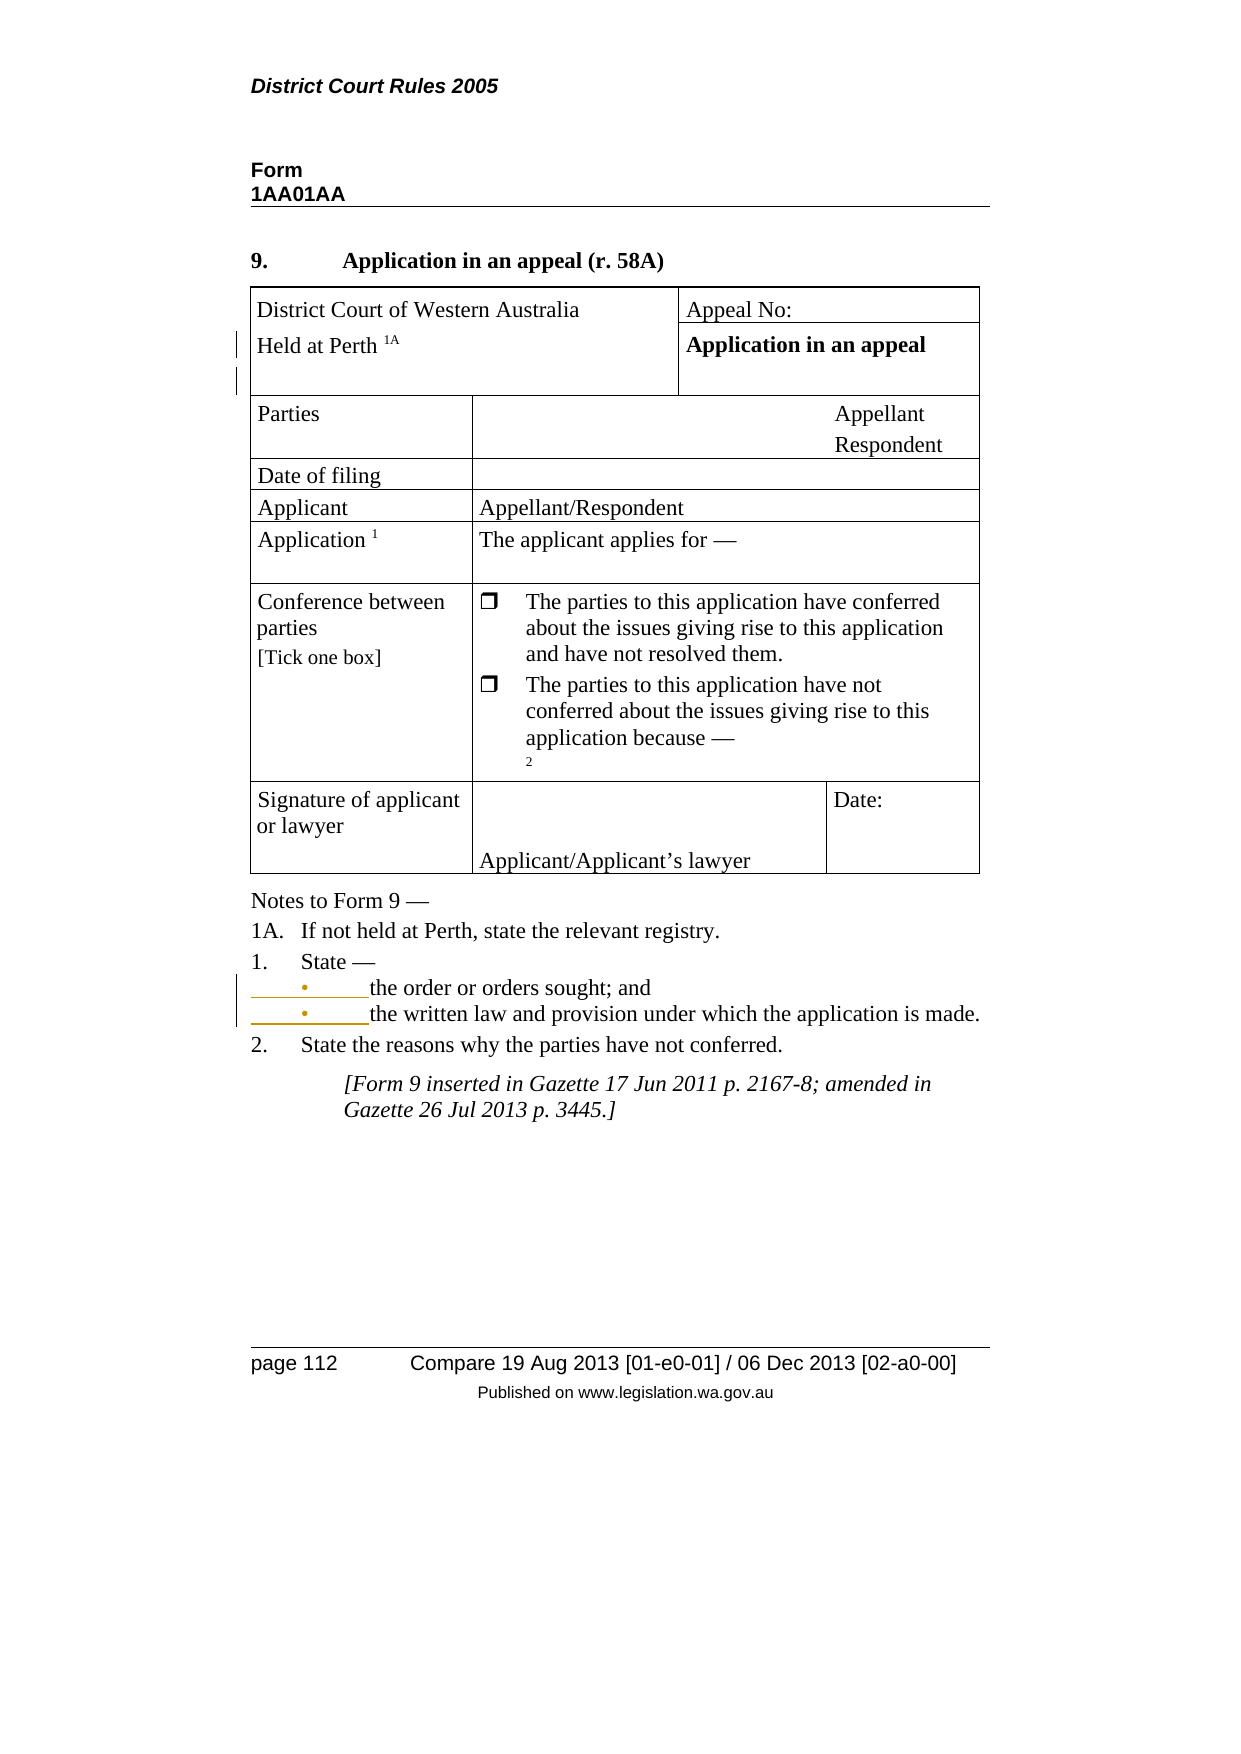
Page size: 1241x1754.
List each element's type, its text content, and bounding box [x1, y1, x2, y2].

table_cell Signature of applicant or lawyer [251, 782, 472, 873]
text 1. State — [251, 948, 990, 974]
table_cell Parties [251, 396, 472, 457]
text 1A. If not held at Perth, state the relevant registry. [251, 917, 990, 944]
table_cell Applicant [251, 490, 472, 521]
table_cell Application 1 [251, 522, 472, 583]
table_cell The parties to this application have conferred about the issues giving rise to this application and have not resolved them. The parties to this application have not conferred about the issues giving rise to this application because — 2 [473, 584, 979, 781]
table_header Appeal No: [679, 288, 979, 322]
table_cell Date of filing [251, 459, 472, 489]
table_cell Applicant/Applicant’s lawyer [473, 782, 826, 873]
table_cell Appellant/Respondent [473, 490, 979, 521]
table_cell Conference between parties [Tick one box] [251, 584, 472, 781]
table_cell [473, 459, 979, 489]
text [Form 9 inserted in Gazette 17 Jun 2011 p. 2167-8; amended in Gazette 26 Jul 2013 p. 3445.] [251, 1070, 990, 1123]
text 2. State the reasons why the parties have not conferred. [251, 1031, 990, 1057]
table_cell Appellant Respondent [473, 396, 979, 457]
table_header District Court of Western Australia Held at Perth 1A [251, 288, 678, 395]
subtitle 9. Application in an appeal (r. 58A) [251, 247, 990, 274]
text the written law and provision under which the application is made. [251, 1001, 990, 1027]
table_cell Application in an appeal [679, 323, 979, 395]
text Notes to Form 9 — [251, 887, 990, 913]
text the order or orders sought; and [251, 974, 990, 1001]
table_cell Date: [827, 782, 979, 873]
table_cell The applicant applies for — [473, 522, 979, 583]
